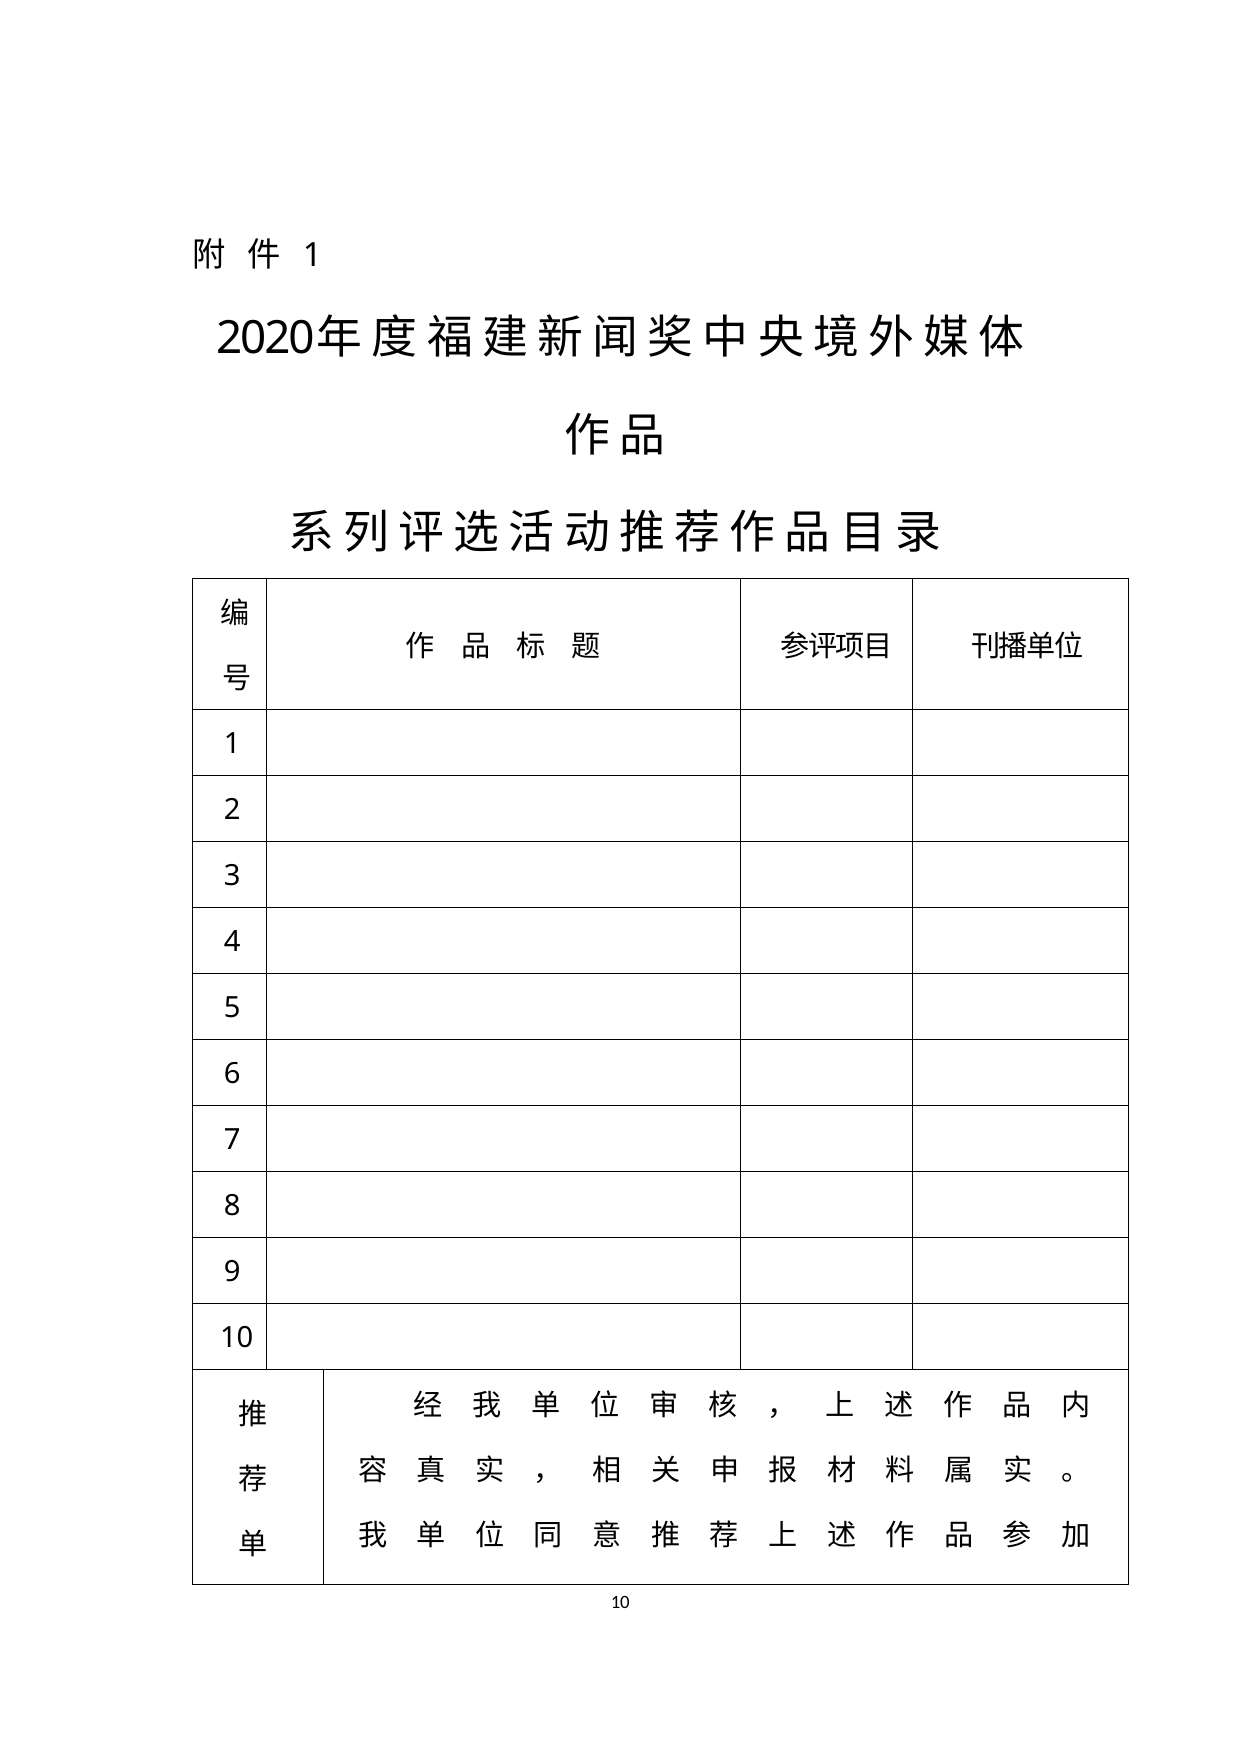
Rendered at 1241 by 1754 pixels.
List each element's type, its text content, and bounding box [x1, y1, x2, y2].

table_cell [913, 710, 1128, 774]
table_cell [324, 1370, 1128, 1584]
table_cell 1 [193, 710, 266, 774]
table_cell 7 [193, 1106, 266, 1171]
table_cell [267, 974, 740, 1039]
table_cell [267, 1172, 740, 1237]
table_cell [267, 1304, 740, 1369]
table_cell 推荐 单位 意见 [193, 1370, 323, 1584]
table_cell [913, 1040, 1128, 1105]
table_cell [741, 908, 912, 973]
table_cell [267, 908, 740, 973]
table_cell 9 [193, 1238, 266, 1303]
table_cell [913, 776, 1128, 841]
table_cell [267, 776, 740, 841]
table_cell 6 [193, 1040, 266, 1105]
table_cell [267, 1106, 740, 1171]
table_cell 10 [193, 1304, 266, 1369]
table_cell 4 [193, 908, 266, 973]
table_cell 3 [193, 842, 266, 907]
table_cell [913, 1106, 1128, 1171]
table_cell [741, 1238, 912, 1303]
table_cell 5 [193, 974, 266, 1039]
table_header 刊播单位 [913, 579, 1128, 708]
table_cell [741, 1304, 912, 1369]
text 系列评选活动推荐作品目录 [192, 480, 1048, 577]
table_cell [741, 842, 912, 907]
table_cell 8 [193, 1172, 266, 1237]
table_cell [913, 842, 1128, 907]
table_cell [913, 908, 1128, 973]
table_header 参评项目 [741, 579, 912, 708]
table_header 作品标题 [267, 579, 740, 708]
table_cell [913, 974, 1128, 1039]
table_cell [267, 842, 740, 907]
table_cell [267, 1238, 740, 1303]
text 附件1 [192, 220, 1048, 285]
table_cell [913, 1304, 1128, 1369]
table_cell [267, 1040, 740, 1105]
table_cell [741, 1040, 912, 1105]
table_cell [267, 710, 740, 774]
table_cell [741, 1172, 912, 1237]
table_cell [741, 974, 912, 1039]
table_header 编号 [193, 579, 266, 708]
table_cell [741, 1106, 912, 1171]
table_cell [741, 710, 912, 774]
table_cell [913, 1172, 1128, 1237]
table_cell [913, 1238, 1128, 1303]
table_cell 2 [193, 776, 266, 841]
text 2020年度福建新闻奖中央境外媒体作品 [192, 285, 1048, 480]
table_cell [741, 776, 912, 841]
